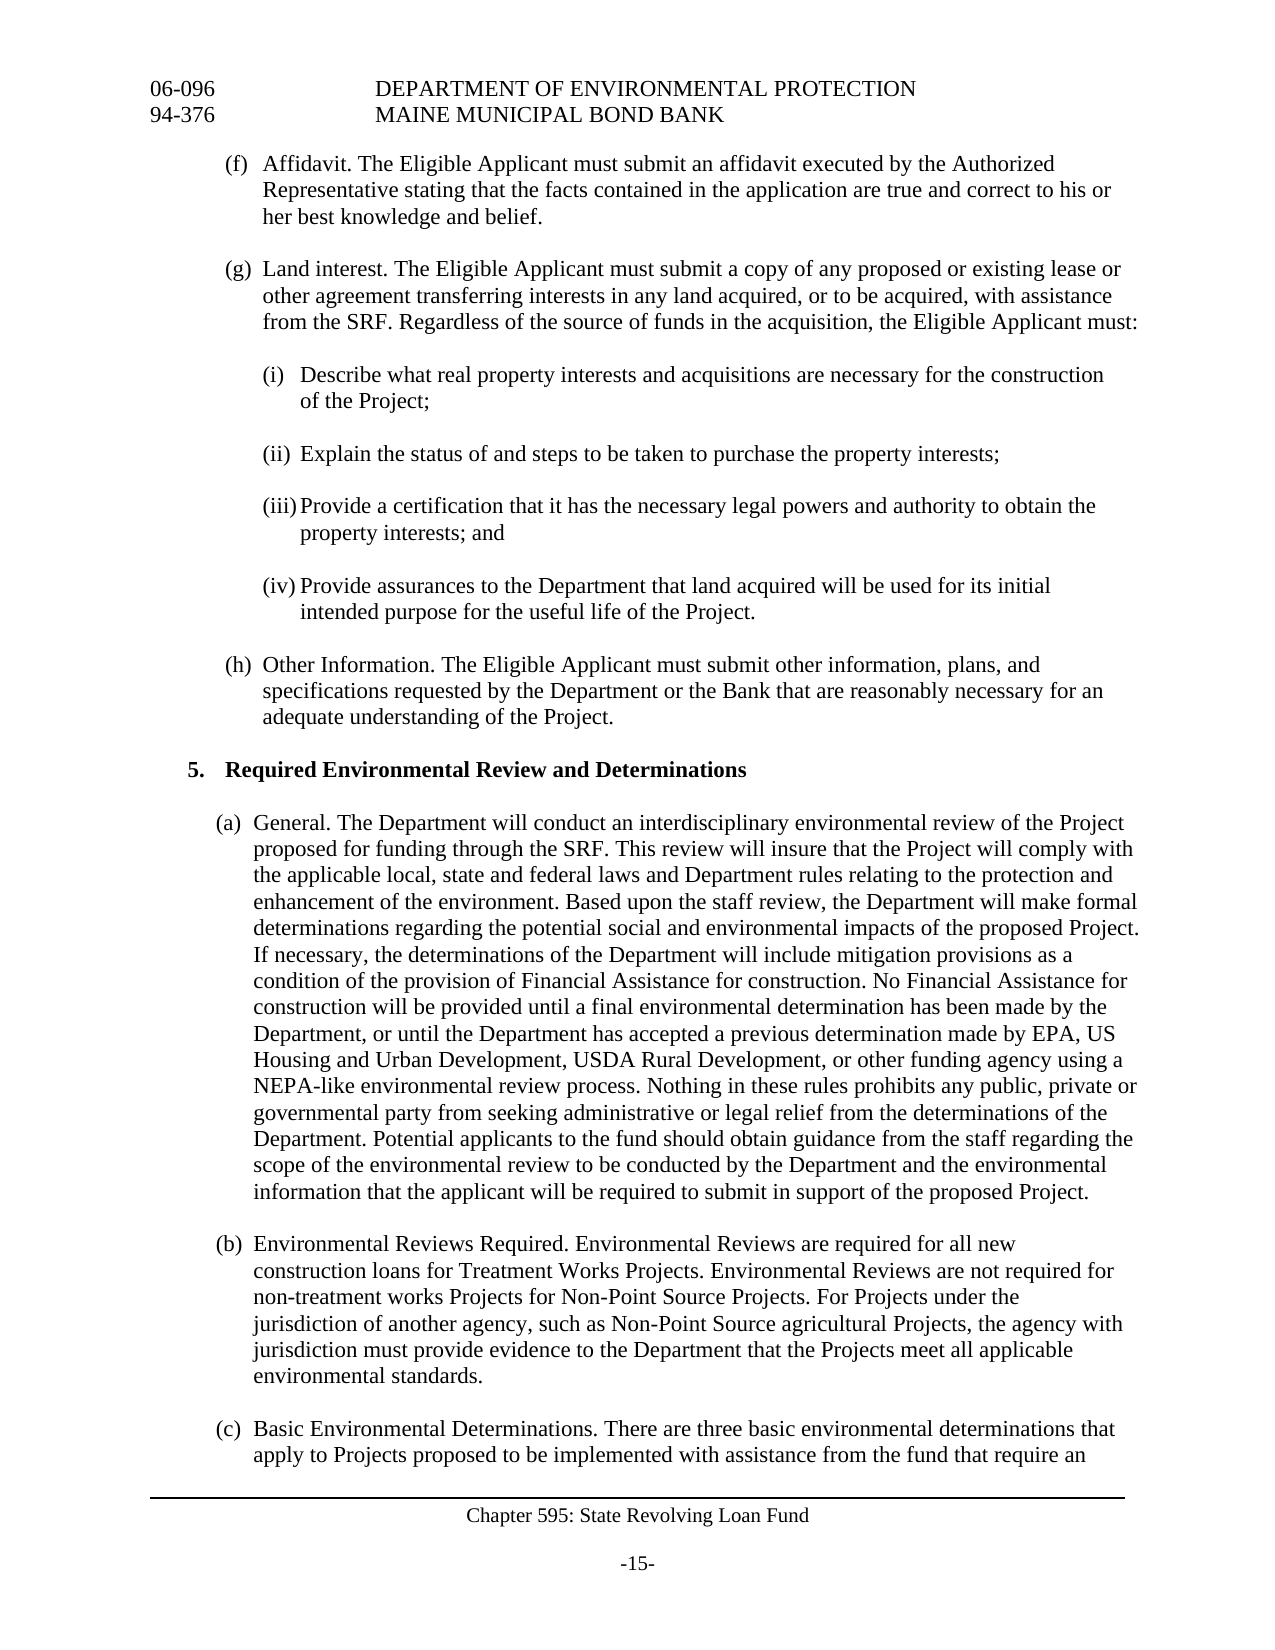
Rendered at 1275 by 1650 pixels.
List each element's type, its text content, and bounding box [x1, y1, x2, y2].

text (h) Other Information. The Eligible Applicant must submit other information, plans, and specifications requested by the Department or the Bank that are reasonably necessary for an adequate understanding of the Project. [225, 651, 1125, 730]
text (f) Affidavit. The Eligible Applicant must submit an affidavit executed by the Authorized Representative stating that the facts contained in the application are true and correct to his or her best knowledge and belief. [225, 150, 1125, 229]
text 5. Required Environmental Review and Determinations [187, 756, 1125, 782]
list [216, 1415, 1125, 1468]
text (ii) Explain the status of and steps to be taken to purchase the property interests; [262, 440, 1125, 466]
text (iv) Provide assurances to the Department that land acquired will be used for its initial intended purpose for the useful life of the Project. [262, 572, 1125, 624]
list Environmental Reviews Required. Environmental Reviews are required for all new construction loans for Treatment Works Projects. Environmental Reviews are not required for non-treatment works Projects for Non-Point Source Projects. For Projects under the jurisdiction of another agency, such as Non-Point Source agricultural Projects, the agency with jurisdiction must provide evidence to the Department that the Projects meet all applicable environmental standards. [216, 1231, 1125, 1389]
text (g) Land interest. The Eligible Applicant must submit a copy of any proposed or existing lease or other agreement transferring interests in any land acquired, or to be acquired, with assistance from the SRF. Regardless of the source of funds in the acquisition, the Eligible Applicant must: [225, 255, 1144, 334]
text (iii) Provide a certification that it has the necessary legal powers and authority to obtain the property interests; and [262, 493, 1125, 545]
list General. The Department will conduct an interdisciplinary environmental review of the Project proposed for funding through the SRF. This review will insure that the Project will comply with the applicable local, state and federal laws and Department rules relating to the protection and enhancement of the environment. Based upon the staff review, the Department will make formal determinations regarding the potential social and environmental impacts of the proposed Project. If necessary, the determinations of the Department will include mitigation provisions as a condition of the provision of Financial Assistance for construction. No Financial Assistance for construction will be provided until a final environmental determination has been made by the Department, or until the Department has accepted a previous determination made by EPA, US Housing and Urban Development, USDA Rural Development, or other funding agency using a NEPA-like environmental review process. Nothing in these rules prohibits any public, private or governmental party from seeking administrative or legal relief from the determinations of the Department. Potential applicants to the fund should obtain guidance from the staff regarding the scope of the environmental review to be conducted by the Department and the environmental information that the applicant will be required to submit in support of the proposed Project. [216, 809, 1144, 1204]
text (i) Describe what real property interests and acquisitions are necessary for the construction of the Project; [262, 361, 1125, 413]
